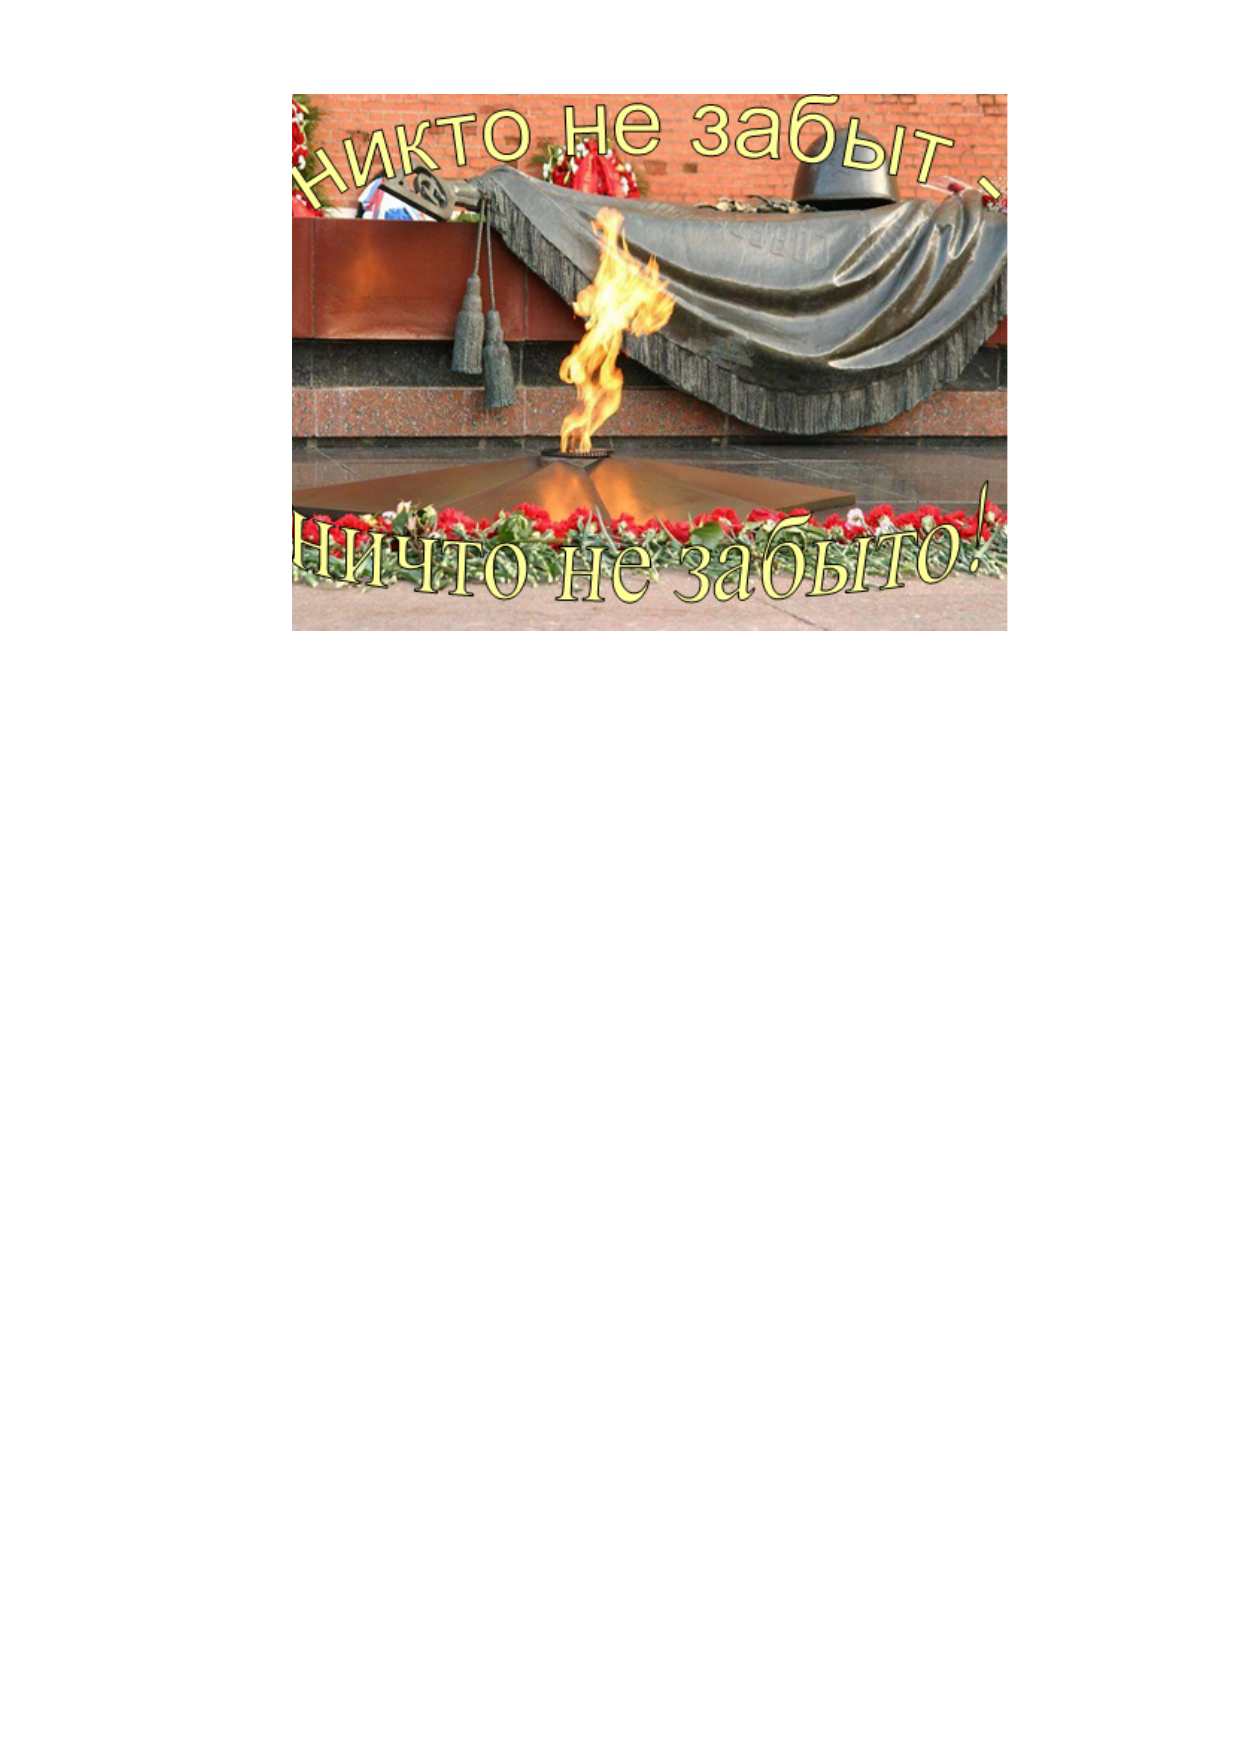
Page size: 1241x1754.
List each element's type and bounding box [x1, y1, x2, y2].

picture [292, 94, 1008, 631]
